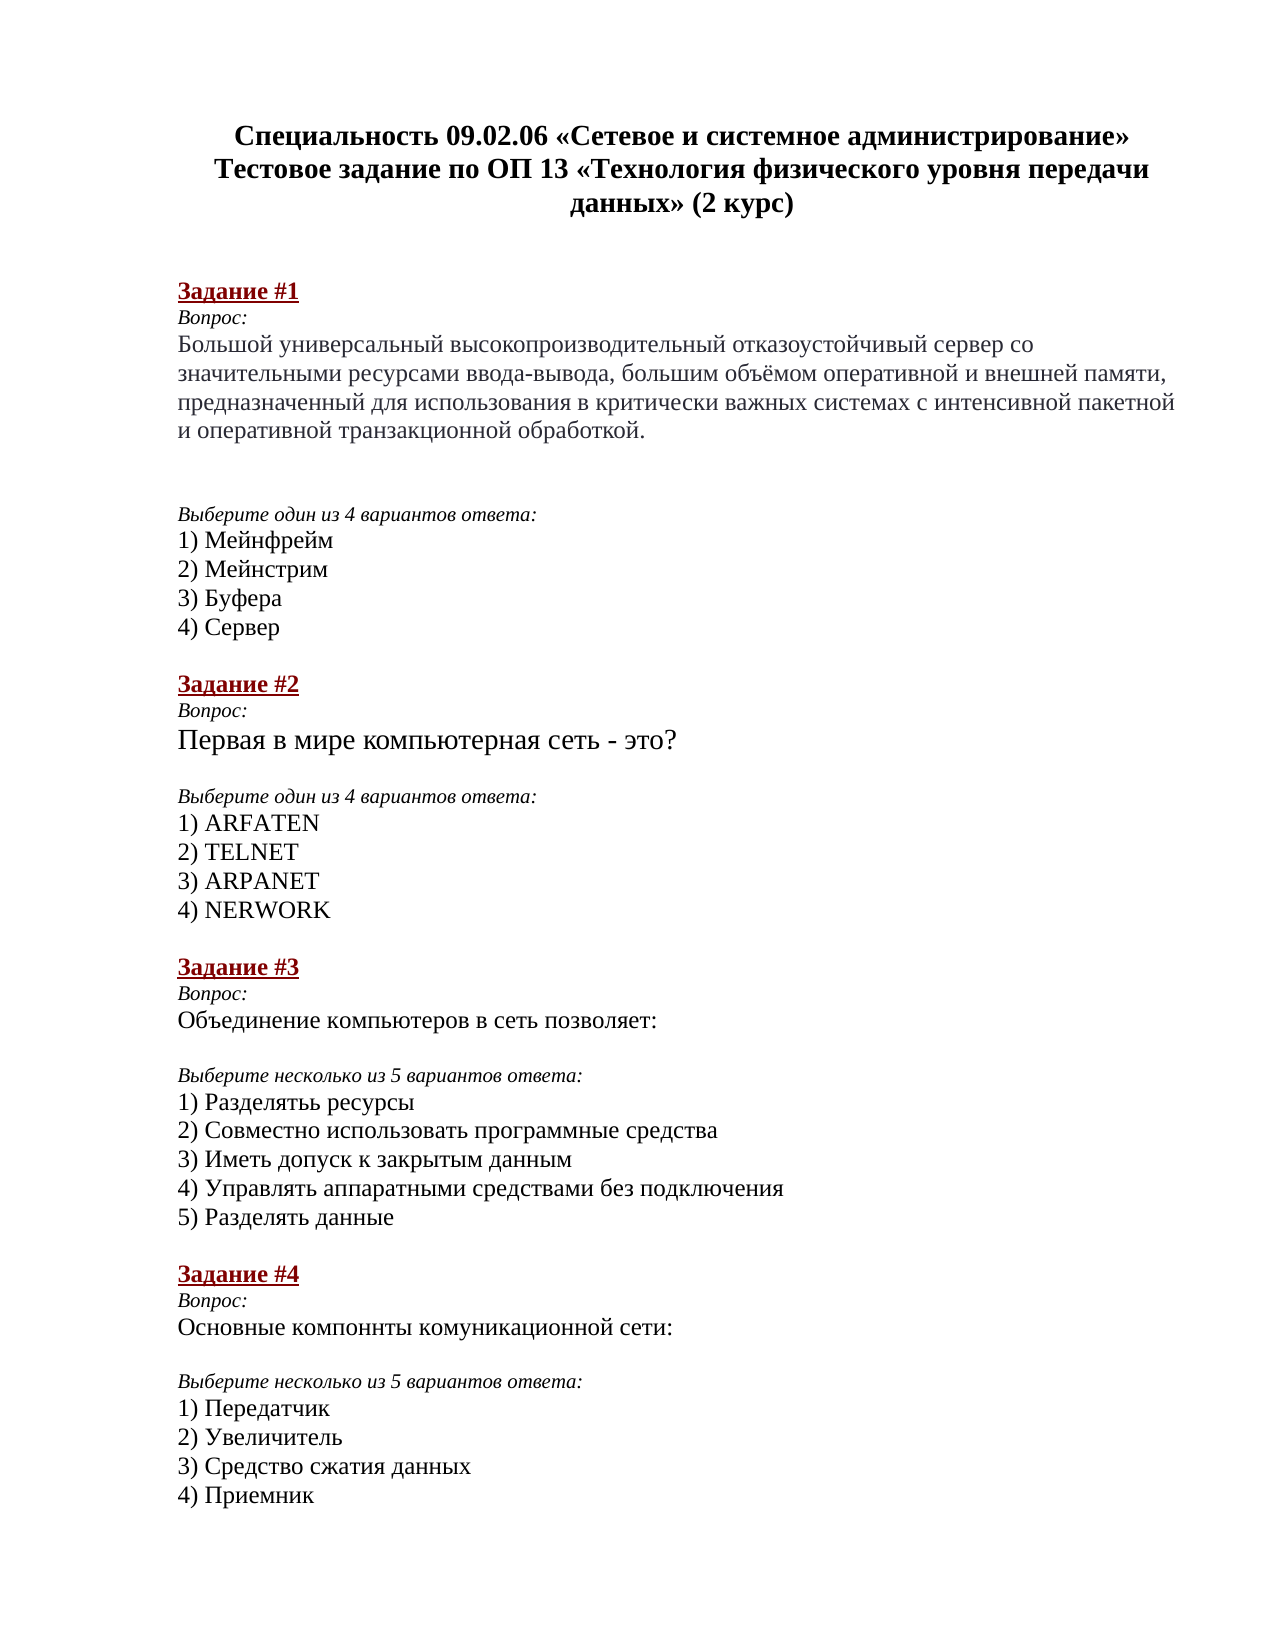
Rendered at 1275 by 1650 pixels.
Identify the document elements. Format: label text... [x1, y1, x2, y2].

text Вопрос: [177, 305, 1186, 329]
text Выберите один из 4 вариантов ответа: [177, 502, 1186, 526]
text 1) Передатчик [177, 1393, 1186, 1422]
text 2) Мейнстрим [177, 554, 1186, 583]
text Задание #2 [177, 669, 1186, 698]
text Выберите несколько из 5 вариантов ответа: [177, 1369, 1186, 1393]
text 2) Совместно использовать программные средства [177, 1115, 1186, 1144]
text Объединение компьютеров в сеть позволяет: [177, 1005, 1186, 1034]
text 4) Управлять аппаратными средствами без подключения [177, 1173, 1186, 1202]
text Тестовое задание по ОП 13 «Технология физического уровня передачи данных» (2 курс) [177, 152, 1186, 219]
text 3) Буфера [177, 583, 1186, 612]
text Задание #4 [177, 1259, 1186, 1288]
text 1) ARFATEN [177, 808, 1186, 837]
text 3) Средство сжатия данных [177, 1451, 1186, 1480]
text Вопрос: [177, 981, 1186, 1005]
text 3) ARPANET [177, 866, 1186, 895]
text 4) Приемник [177, 1480, 1186, 1508]
text Задание #1 [177, 276, 1186, 305]
text Специальность 09.02.06 «Сетевое и системное администрирование» [177, 118, 1186, 152]
text Вопрос: [177, 698, 1186, 722]
text 4) Сервер [177, 612, 1186, 641]
text Большой универсальный высокопроизводительный отказоустойчивый сервер со значительными ресурсами ввода-вывода, большим объёмом оперативной и внешней памяти, предназначенный для использования в критически важных системах с интенсивной пакетной и оперативной транзакционной обработкой. [177, 329, 1186, 444]
text Основные компоннты комуникационной сети: [177, 1312, 1186, 1341]
text 4) NERWORK [177, 895, 1186, 923]
text 1) Мейнфрейм [177, 526, 1186, 554]
text 2) TELNET [177, 837, 1186, 866]
text Первая в мире компьютерная сеть - это? [177, 722, 1186, 756]
text 5) Разделять данные [177, 1202, 1186, 1230]
text Выберите несколько из 5 вариантов ответа: [177, 1063, 1186, 1087]
text 3) Иметь допуск к закрытым данным [177, 1144, 1186, 1173]
text Выберите один из 4 вариантов ответа: [177, 784, 1186, 808]
text 2) Увеличитель [177, 1422, 1186, 1451]
text Задание #3 [177, 952, 1186, 981]
text 1) Разделятьь ресурсы [177, 1087, 1186, 1115]
text Вопрос: [177, 1288, 1186, 1312]
